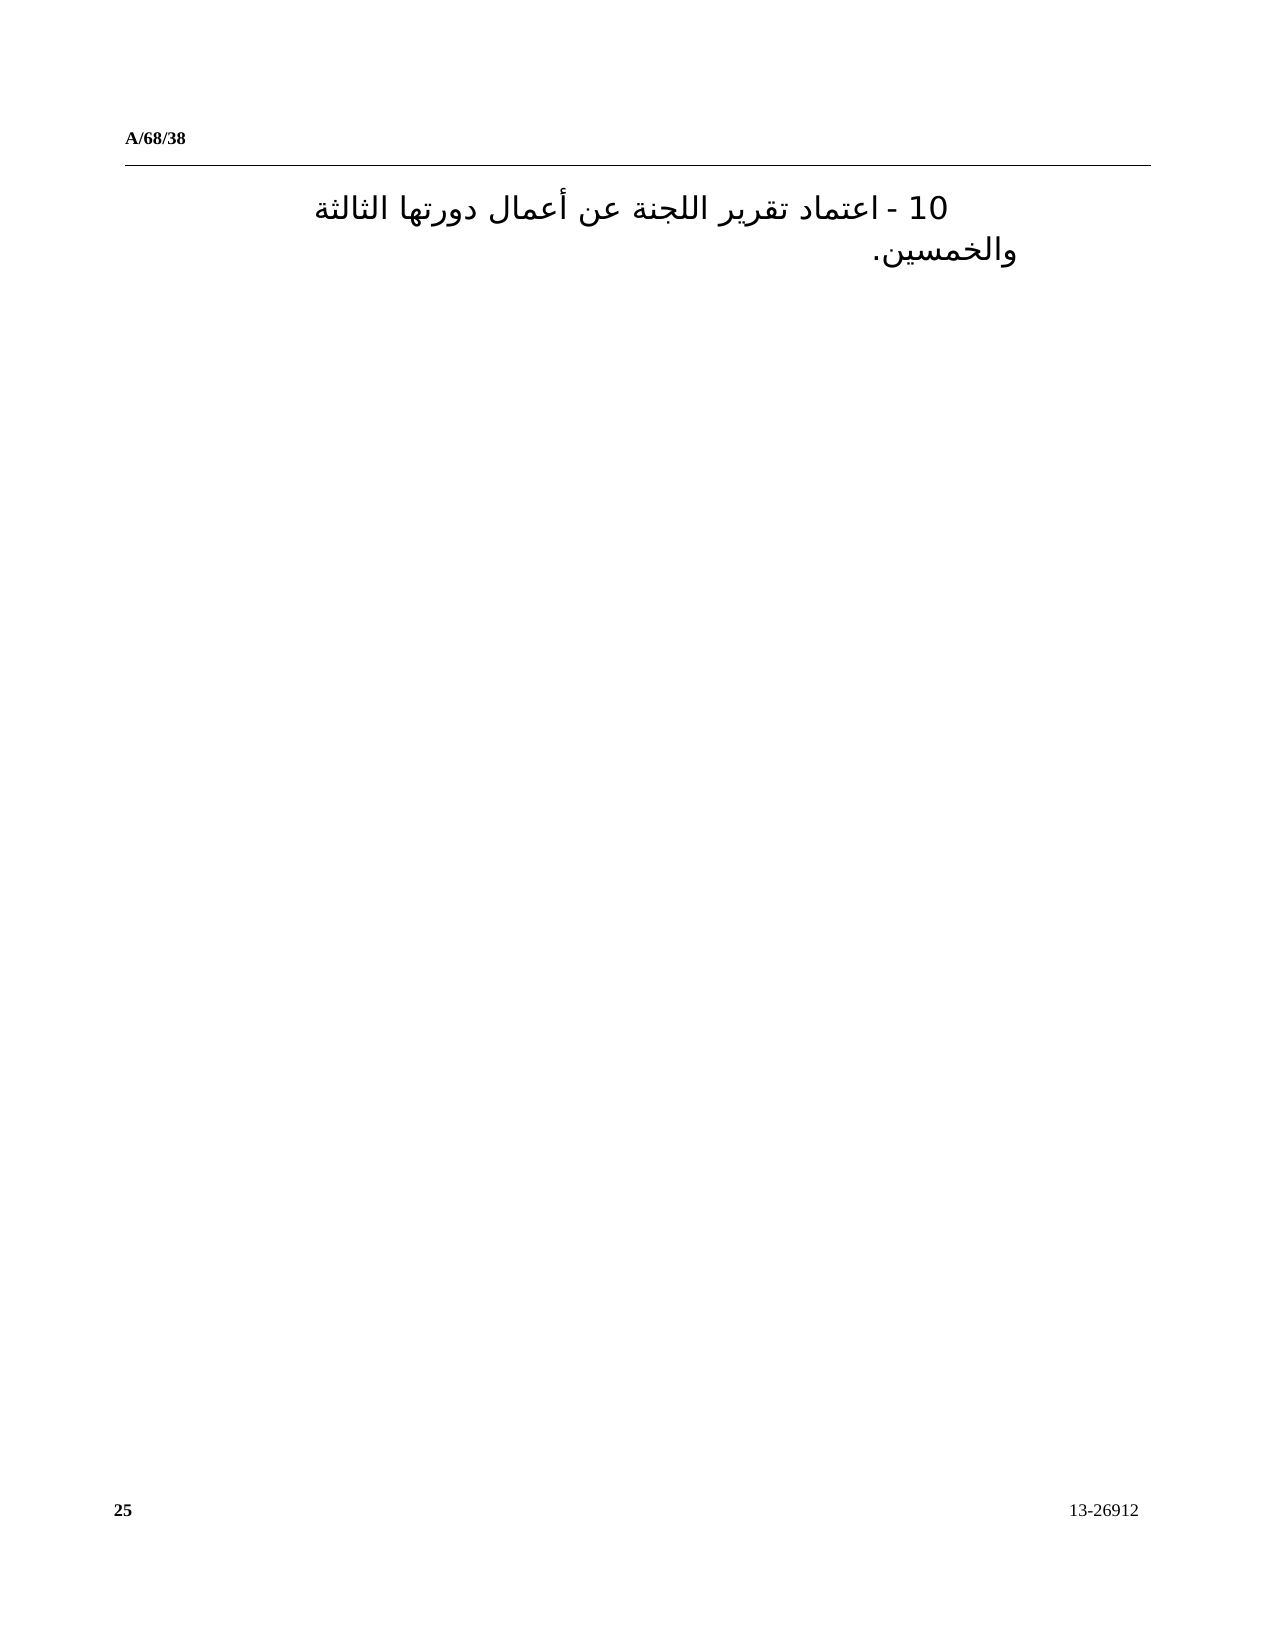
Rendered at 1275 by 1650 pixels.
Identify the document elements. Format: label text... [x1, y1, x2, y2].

text 10 - اعتماد تقرير اللجنة عن أعمال دورتها الثالثة والخمسين. [257, 186, 1018, 269]
